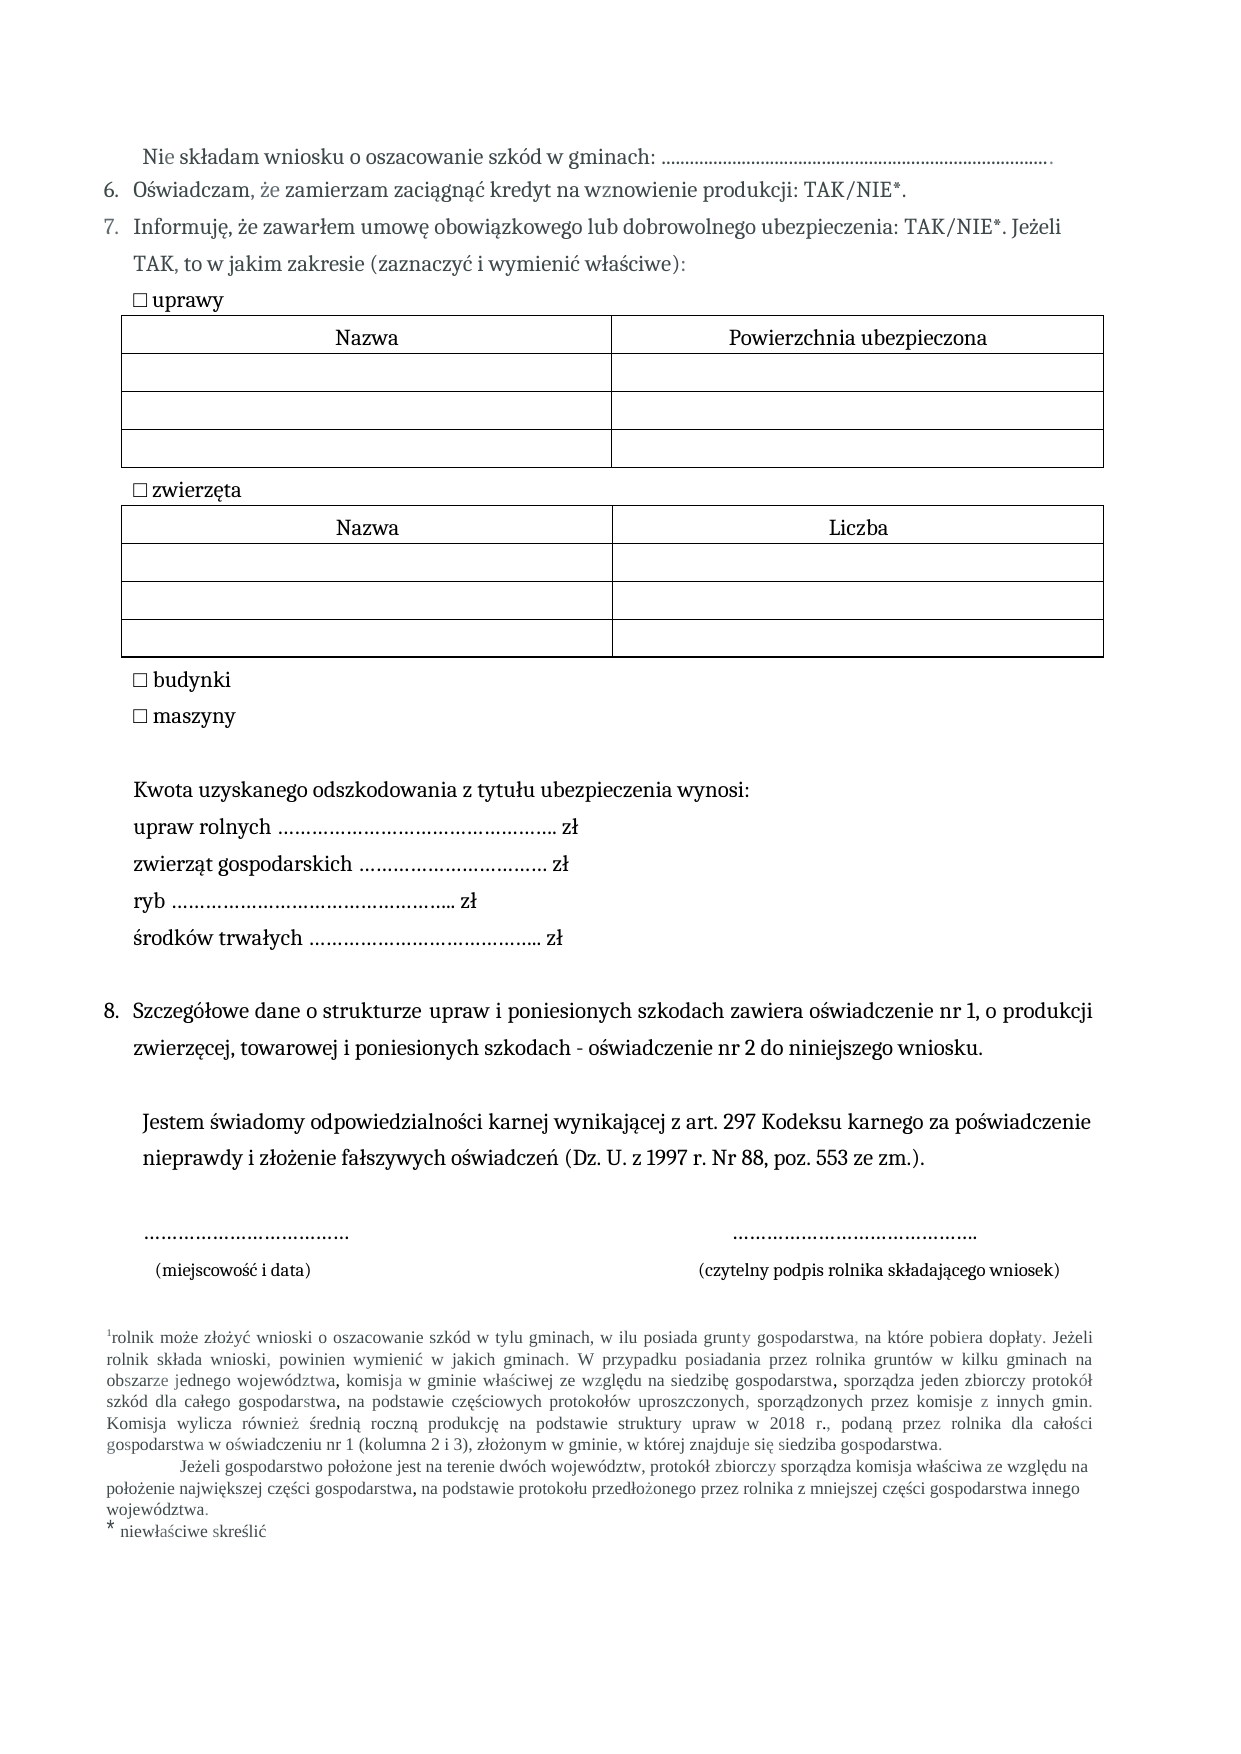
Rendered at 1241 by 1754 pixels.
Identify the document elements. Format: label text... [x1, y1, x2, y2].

table_cell [612, 392, 1103, 429]
text * niewłaściwe skreślić [106, 1520, 939, 1541]
text upraw rolnych …………………………………………. zł [133, 805, 1093, 842]
text □ budynki [133, 658, 1093, 694]
text zwierząt gospodarskich …………………………… zł [133, 842, 1093, 879]
table_header Nazwa [122, 506, 612, 543]
text Jestem świadomy odpowiedzialności karnej wynikającej z art. 297 Kodeksu karnego za poświadczenie nieprawdy i złożenie fałszywych oświadczeń (Dz. U. z 1997 r. Nr 88, poz. 553 ze zm.). [142, 1100, 1093, 1173]
table_cell [122, 430, 611, 467]
table_cell [613, 620, 1103, 656]
text środków trwałych ………………………………….. zł [133, 916, 1093, 952]
table_cell [613, 582, 1103, 618]
table_cell [122, 354, 611, 391]
table_header Liczba [613, 506, 1103, 543]
table_cell [612, 354, 1103, 391]
text ryb ………………………………………….. zł [133, 879, 1093, 916]
table_cell [612, 430, 1103, 467]
table_cell [122, 544, 612, 581]
text □ uprawy [133, 279, 1093, 315]
text ……………………………… ……………………………………. [142, 1210, 1093, 1247]
list Szczegółowe dane o strukturze upraw i poniesionych szkodach zawiera oświadczenie nr 1, o produkcji zwierzęcej, towarowej i poniesionych szkodach - oświadczenie nr 2 do niniejszego wniosku. [103, 990, 1093, 1063]
table_cell [122, 582, 612, 618]
text Jeżeli gospodarstwo położone jest na terenie dwóch województw, protokół zbiorczy sporządza komisja właściwa ze względu na położenie największej części gospodarstwa, na podstawie protokołu przedłożonego przez rolnika z mniejszej części gospodarstwa innego województwa. [106, 1456, 1093, 1520]
table_cell [613, 544, 1103, 581]
text □ maszyny [133, 695, 1093, 731]
text □ zwierzęta [133, 468, 1093, 505]
text Kwota uzyskanego odszkodowania z tytułu ubezpieczenia wynosi: [133, 768, 1093, 805]
table_cell [122, 392, 611, 429]
list Oświadczam, że zamierzam zaciągnąć kredyt na wznowienie produkcji: TAK/NIE*. [103, 168, 1093, 205]
table_cell [122, 620, 612, 656]
table_header Powierzchnia ubezpieczona [612, 316, 1103, 353]
list Informuję, że zawarłem umowę obowiązkowego lub dobrowolnego ubezpieczenia: TAK/NIE*. Jeżeli TAK, to w jakim zakresie (zaznaczyć i wymienić właściwe): [103, 205, 1093, 278]
text 1rolnik może złożyć wnioski o oszacowanie szkód w tylu gminach, w ilu posiada grunty gospodarstwa, na które pobiera dopłaty. Jeżeli rolnik składa wnioski, powinien wymienić w jakich gminach. W przypadku posiadania przez rolnika gruntów w kilku gminach na obszarze jednego województwa, komisja w gminie właściwej ze względu na siedzibę gospodarstwa, sporządza jeden zbiorczy protokół szkód dla całego gospodarstwa, na podstawie częściowych protokołów uproszczonych, sporządzonych przez komisje z innych gmin. Komisja wylicza również średnią roczną produkcję na podstawie struktury upraw w 2018 r., podaną przez rolnika dla całości gospodarstwa w oświadczeniu nr 1 (kolumna 2 i 3), złożonym w gminie, w której znajduje się siedziba gospodarstwa. [106, 1326, 1093, 1455]
text (miejscowość i data) (czytelny podpis rolnika składającego wniosek) [142, 1247, 1093, 1283]
table_header Nazwa [122, 316, 611, 353]
text Nie składam wniosku o oszacowanie szkód w gminach: . [142, 148, 939, 168]
